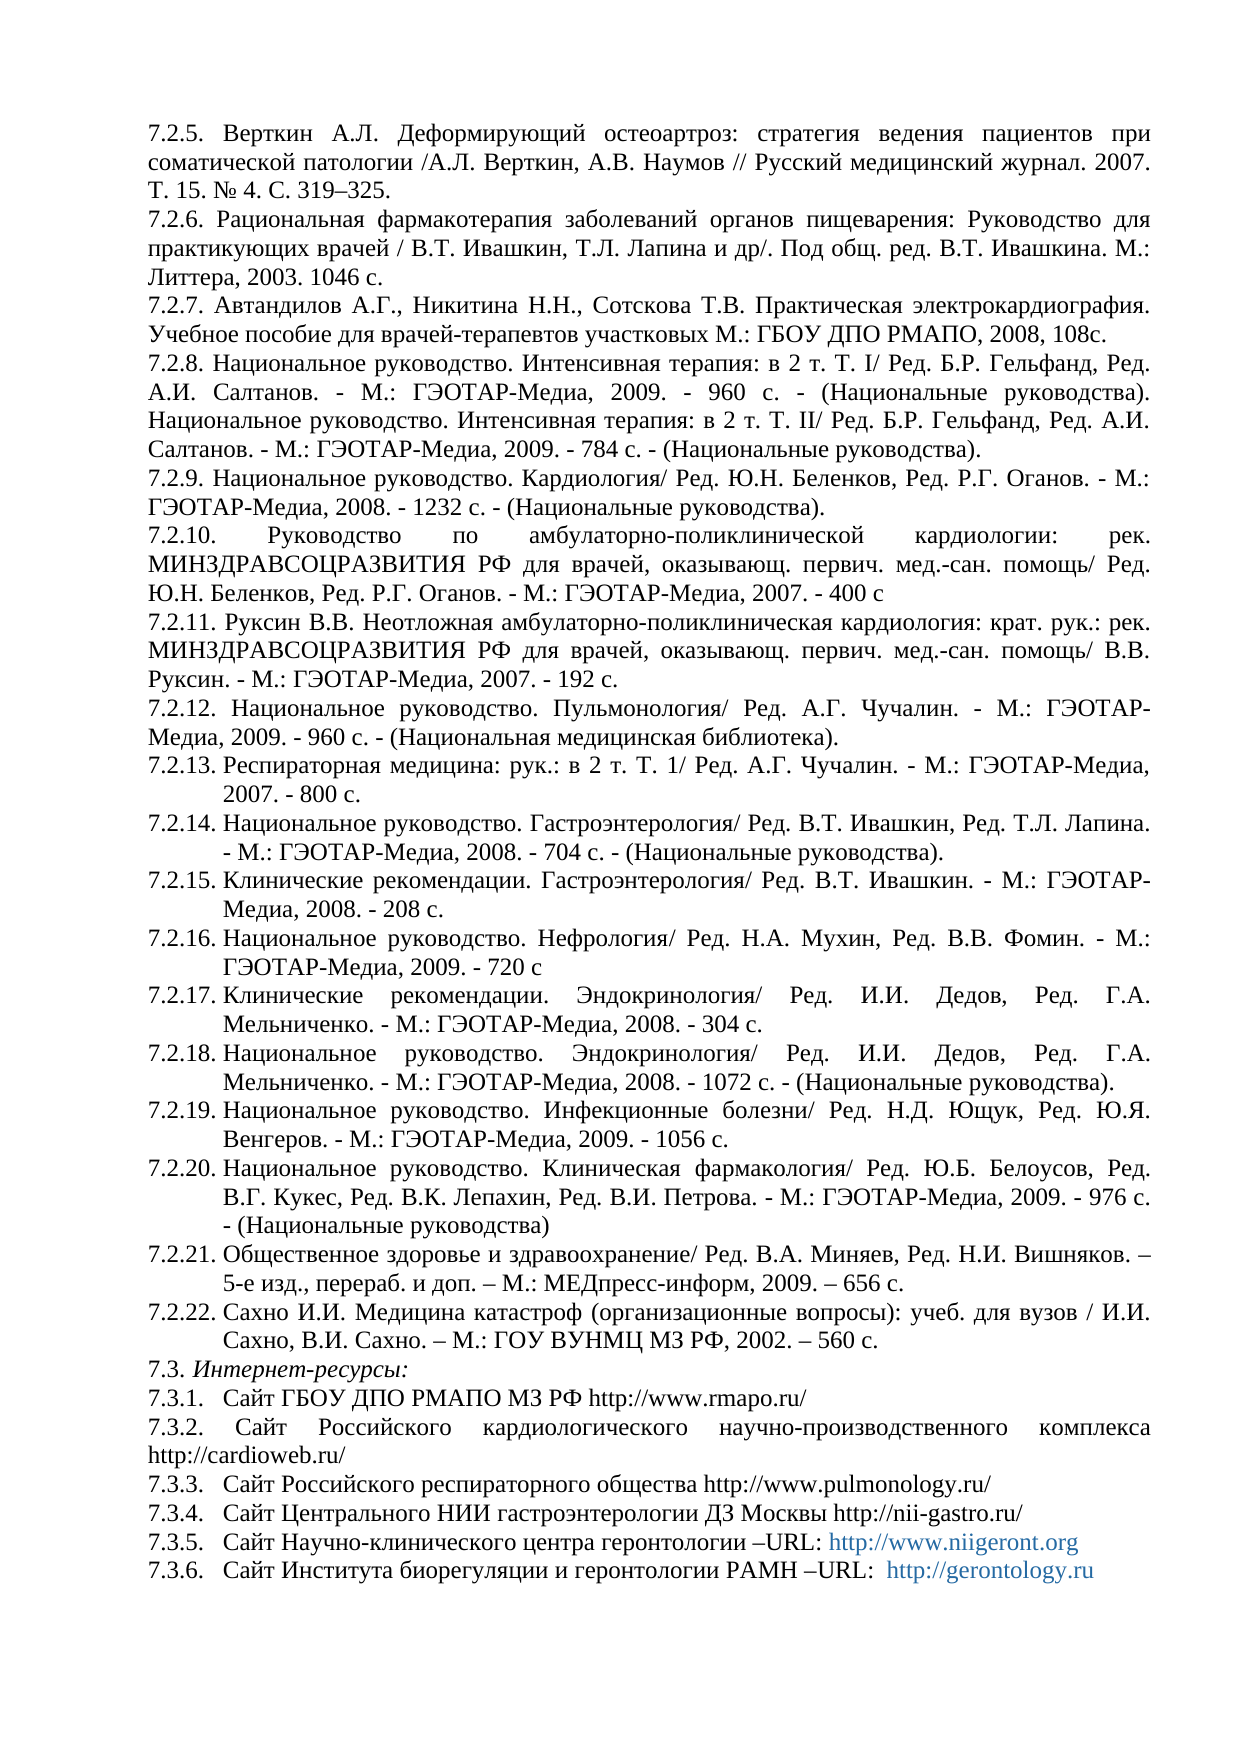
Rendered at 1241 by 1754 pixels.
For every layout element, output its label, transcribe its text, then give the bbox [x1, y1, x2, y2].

text 7.2.6. Рациональная фармакотерапия заболеваний органов пищеварения: Руководство для практикующих врачей / В.Т. Ивашкин, Т.Л. Лапина и др/. Под общ. ред. В.Т. Ивашкина. М.: Литтера, 2003. 1046 с. [148, 204, 1152, 291]
text 7.3. Интернет-ресурсы: [148, 1354, 1152, 1383]
list Клинические рекомендации. Гастроэнтерология/ Ред. В.Т. Ивашкин. - М.: ГЭОТАР-Медиа, 2008. - 208 с. [148, 866, 1152, 923]
text 7.3.1. Сайт ГБОУ ДПО РМАПО МЗ РФ http://www.rmapo.ru/ [148, 1383, 1152, 1412]
list Национальное руководство. Гастроэнтерология/ Ред. В.Т. Ивашкин, Ред. Т.Л. Лапина. - М.: ГЭОТАР-Медиа, 2008. - 704 с. - (Национальные руководства). [148, 808, 1152, 866]
list Клинические рекомендации. Эндокринология/ Ред. И.И. Дедов, Ред. Г.А. Мельниченко. - М.: ГЭОТАР-Медиа, 2008. - 304 с. [148, 981, 1152, 1038]
list Сахно И.И. Медицина катастроф (организационные вопросы): учеб. для вузов / И.И. Сахно, В.И. Сахно. – М.: ГОУ ВУНМЦ МЗ РФ, 2002. – 560 с. [148, 1297, 1152, 1354]
text 7.3.6. Сайт Института биорегуляции и геронтологии РАМН –URL: http://gerontology.ru [148, 1556, 1152, 1584]
list Национальное руководство. Инфекционные болезни/ Ред. Н.Д. Ющук, Ред. Ю.Я. Венгеров. - М.: ГЭОТАР-Медиа, 2009. - 1056 с. [148, 1096, 1152, 1153]
text 7.3.3. Сайт Российского респираторного общества http://www.pulmonology.ru/ [148, 1469, 1152, 1498]
list Национальное руководство. Эндокринология/ Ред. И.И. Дедов, Ред. Г.А. Мельниченко. - М.: ГЭОТАР-Медиа, 2008. - 1072 с. - (Национальные руководства). [148, 1038, 1152, 1096]
text 7.2.12. Национальное руководство. Пульмонология/ Ред. А.Г. Чучалин. - М.: ГЭОТАР-Медиа, 2009. - 960 с. - (Национальная медицинская библиотека). [148, 693, 1152, 751]
text 7.2.5. Верткин А.Л. Деформирующий остеоартроз: стратегия ведения пациентов при соматической патологии /А.Л. Верткин, А.В. Наумов // Русский медицинский журнал. 2007. Т. 15. № 4. С. 319–325. [148, 118, 1152, 204]
list Общественное здоровье и здравоохранение/ Ред. В.А. Миняев, Ред. Н.И. Вишняков. – 5-е изд., перераб. и доп. – М.: МЕДпресс-информ, 2009. – 656 с. [148, 1239, 1152, 1297]
text 7.2.11. Руксин В.В. Неотложная амбулаторно-поликлиническая кардиология: крат. рук.: рек. МИНЗДРАВСОЦРАЗВИТИЯ РФ для врачей, оказывающ. первич. мед.-сан. помощь/ В.В. Руксин. - М.: ГЭОТАР-Медиа, 2007. - 192 с. [148, 607, 1152, 693]
text 7.3.4. Сайт Центрального НИИ гастроэнтерологии ДЗ Москвы http://nii-gastro.ru/ [148, 1498, 1152, 1527]
text 7.2.7. Автандилов А.Г., Никитина Н.Н., Сотскова Т.В. Практическая электрокардиография. Учебное пособие для врачей-терапевтов участковых М.: ГБОУ ДПО РМАПО, 2008, 108с. [148, 291, 1152, 348]
list Национальное руководство. Нефрология/ Ред. Н.А. Мухин, Ред. В.В. Фомин. - М.: ГЭОТАР-Медиа, 2009. - 720 с [148, 923, 1152, 981]
text 7.2.10. Руководство по амбулаторно-поликлинической кардиологии: рек. МИНЗДРАВСОЦРАЗВИТИЯ РФ для врачей, оказывающ. первич. мед.-сан. помощь/ Ред. Ю.Н. Беленков, Ред. Р.Г. Оганов. - М.: ГЭОТАР-Медиа, 2007. - 400 с [148, 521, 1152, 607]
text 7.2.8. Национальное руководство. Интенсивная терапия: в 2 т. Т. I/ Ред. Б.Р. Гельфанд, Ред. А.И. Салтанов. - М.: ГЭОТАР-Медиа, 2009. - 960 с. - (Национальные руководства). Национальное руководство. Интенсивная терапия: в 2 т. Т. II/ Ред. Б.Р. Гельфанд, Ред. А.И. Салтанов. - М.: ГЭОТАР-Медиа, 2009. - 784 с. - (Национальные руководства). [148, 348, 1152, 463]
list Респираторная медицина: рук.: в 2 т. Т. 1/ Ред. А.Г. Чучалин. - М.: ГЭОТАР-Медиа, 2007. - 800 с. [148, 751, 1152, 808]
list Национальное руководство. Клиническая фармакология/ Ред. Ю.Б. Белоусов, Ред. В.Г. Кукес, Ред. В.К. Лепахин, Ред. В.И. Петрова. - М.: ГЭОТАР-Медиа, 2009. - 976 с. - (Национальные руководства) [148, 1153, 1152, 1239]
text 7.3.5. Сайт Научно-клинического центра геронтологии –URL: http://www.niigeront.org [148, 1527, 1152, 1556]
text 7.3.2. Сайт Российского кардиологического научно-производственного комплекса http://cardioweb.ru/ [148, 1412, 1152, 1469]
text 7.2.9. Национальное руководство. Кардиология/ Ред. Ю.Н. Беленков, Ред. Р.Г. Оганов. - М.: ГЭОТАР-Медиа, 2008. - 1232 с. - (Национальные руководства). [148, 463, 1152, 521]
